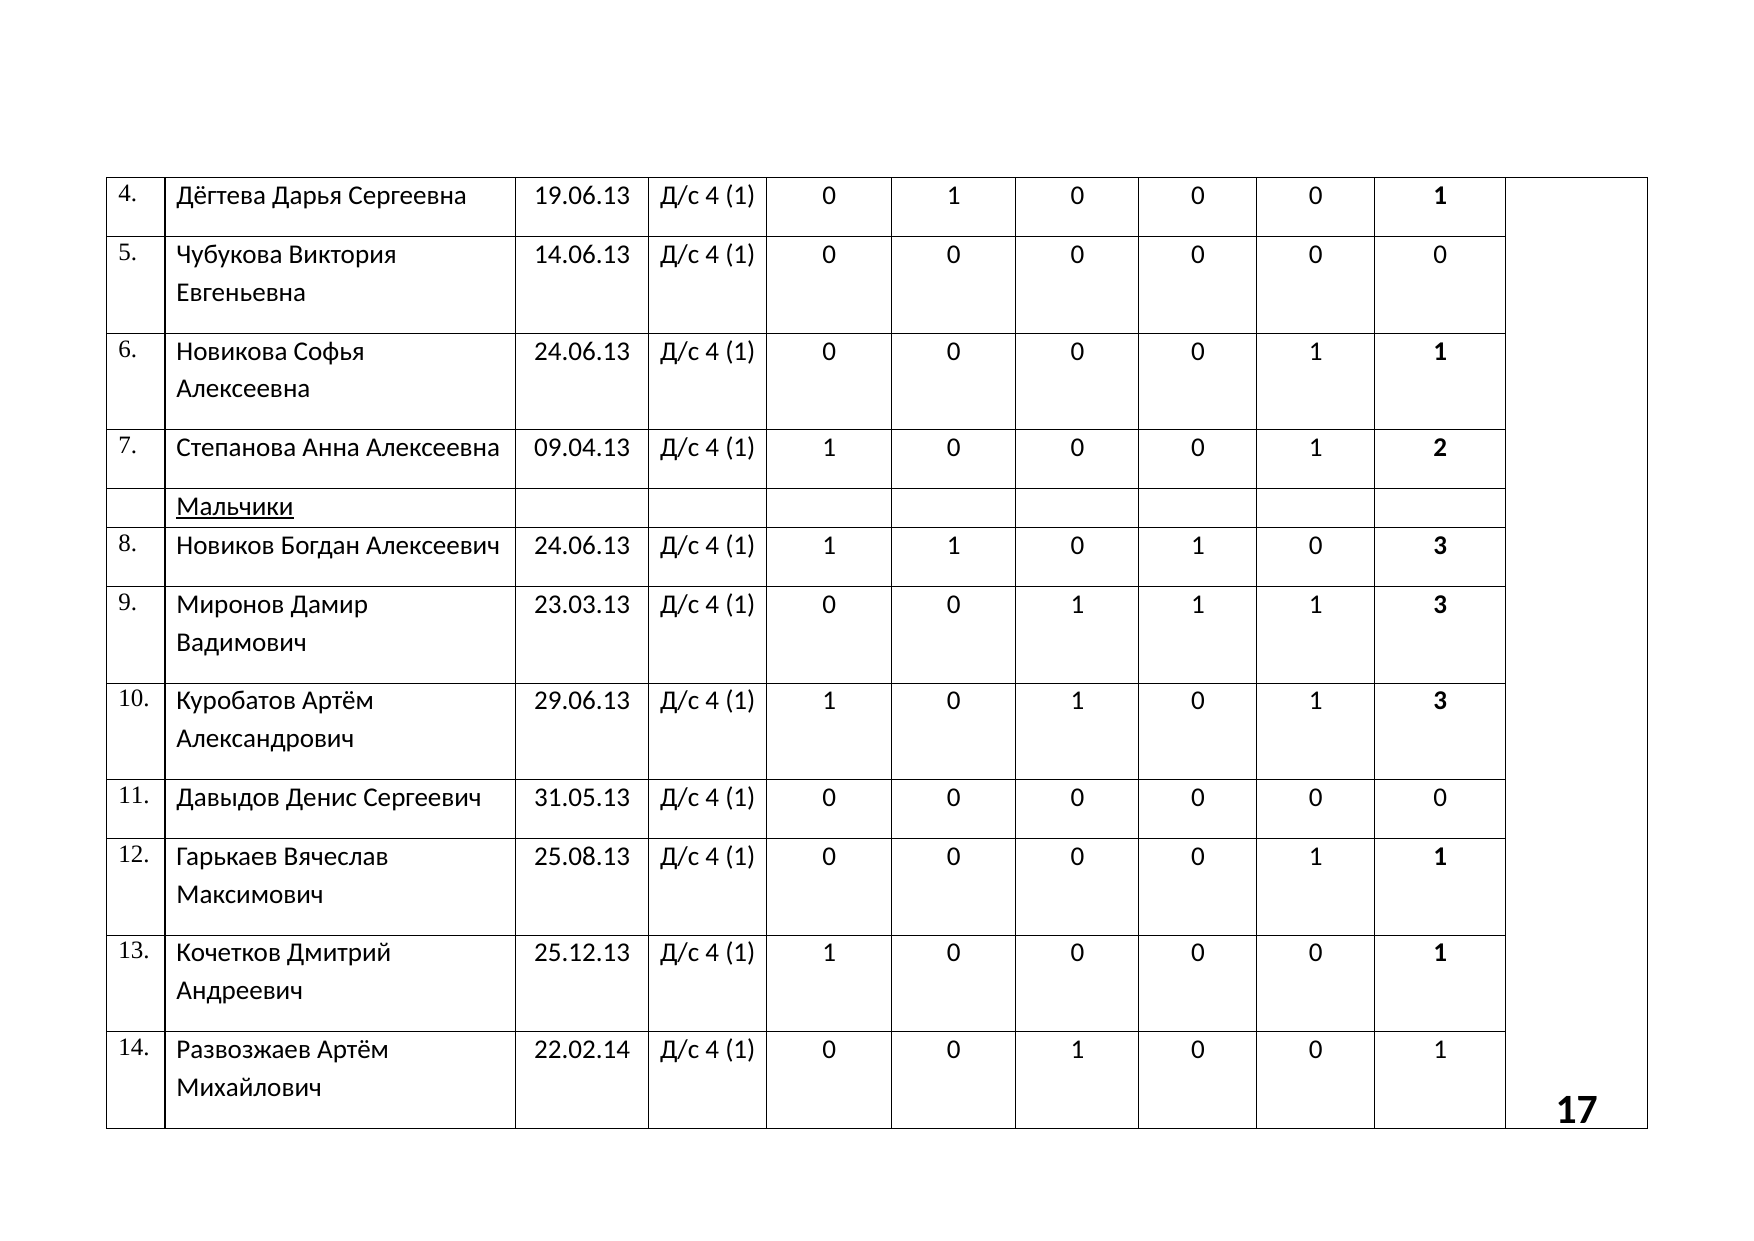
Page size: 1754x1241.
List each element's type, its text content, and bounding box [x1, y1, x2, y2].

table_cell 0 [767, 839, 891, 934]
table_cell [649, 489, 766, 527]
table_cell 1 [1375, 334, 1505, 429]
table_cell 1 [767, 684, 891, 779]
table_cell 1 [892, 528, 1015, 586]
table_cell 0 [892, 1032, 1015, 1128]
table_cell 0 [892, 237, 1015, 333]
table_cell 1 [1257, 430, 1374, 488]
table_cell 1 [1257, 587, 1374, 682]
table_cell 1 [1375, 936, 1505, 1031]
table_cell 2 [1375, 430, 1505, 488]
table_cell 1 [1375, 839, 1505, 934]
table_cell 1 [767, 528, 891, 586]
table_cell 9. [107, 587, 164, 682]
table_cell 0 [1257, 936, 1374, 1031]
table_cell Д/с 4 (1) [649, 334, 766, 429]
table_cell 0 [767, 587, 891, 682]
table_cell 0 [1139, 334, 1256, 429]
table_cell 0 [1016, 839, 1138, 934]
table_cell 6. [107, 334, 164, 429]
table_cell [1139, 489, 1256, 527]
table_cell 22.02.14 [516, 1032, 648, 1128]
table_cell 0 [1139, 780, 1256, 838]
table_cell 3 [1375, 684, 1505, 779]
table_cell 0 [892, 936, 1015, 1031]
table_cell 29.06.13 [516, 684, 648, 779]
table_cell 0 [1016, 430, 1138, 488]
table_cell 0 [892, 334, 1015, 429]
table_cell 1 [1139, 528, 1256, 586]
table_cell 24.06.13 [516, 528, 648, 586]
table_cell Д/с 4 (1) [649, 684, 766, 779]
table_cell 4. [107, 178, 164, 236]
table_cell Д/с 4 (1) [649, 936, 766, 1031]
table_cell 0 [1016, 936, 1138, 1031]
table_cell 0 [1016, 178, 1138, 236]
table_cell Куробатов Артём Александрович [166, 684, 515, 779]
table_cell Д/с 4 (1) [649, 178, 766, 236]
table_cell Давыдов Денис Сергеевич [166, 780, 515, 838]
table_cell 0 [1139, 178, 1256, 236]
table_cell 0 [767, 334, 891, 429]
table_cell 10. [107, 684, 164, 779]
table_cell Д/с 4 (1) [649, 839, 766, 934]
table_cell 5. [107, 237, 164, 333]
table_cell 1 [1016, 587, 1138, 682]
table_cell Д/с 4 (1) [649, 587, 766, 682]
table_cell Д/с 4 (1) [649, 430, 766, 488]
table_cell Гарькаев Вячеслав Максимович [166, 839, 515, 934]
table_cell 0 [1257, 237, 1374, 333]
table_cell 0 [1375, 237, 1505, 333]
table_cell Степанова Анна Алексеевна [166, 430, 515, 488]
table_cell 0 [1016, 780, 1138, 838]
table_cell 25.08.13 [516, 839, 648, 934]
table_cell Миронов Дамир Вадимович [166, 587, 515, 682]
table_cell 0 [892, 430, 1015, 488]
table_cell 0 [1139, 237, 1256, 333]
table_cell 0 [892, 684, 1015, 779]
table_cell 1 [892, 178, 1015, 236]
table_cell 12. [107, 839, 164, 934]
table_cell 25.12.13 [516, 936, 648, 1031]
table_cell 0 [1375, 780, 1505, 838]
table_cell 0 [1139, 839, 1256, 934]
table_cell 8. [107, 528, 164, 586]
table_cell Д/с 4 (1) [649, 780, 766, 838]
table_cell Новикова Софья Алексеевна [166, 334, 515, 429]
table_cell [892, 489, 1015, 527]
table_cell 1 [767, 936, 891, 1031]
table_cell 0 [892, 780, 1015, 838]
table_cell 0 [767, 1032, 891, 1128]
table_cell [1257, 489, 1374, 527]
table_cell Д/с 4 (1) [649, 528, 766, 586]
table_cell 0 [1139, 684, 1256, 779]
table_cell 0 [1257, 1032, 1374, 1128]
table_cell 14. [107, 1032, 164, 1128]
table_cell 13. [107, 936, 164, 1031]
table_cell 1 [1257, 839, 1374, 934]
table_cell Новиков Богдан Алексеевич [166, 528, 515, 586]
table_cell Чубукова Виктория Евгеньевна [166, 237, 515, 333]
table_cell Д/с 4 (1) [649, 1032, 766, 1128]
table_cell 0 [1139, 430, 1256, 488]
table_cell 19.06.13 [516, 178, 648, 236]
table_cell 0 [1016, 528, 1138, 586]
table_cell Мальчики [166, 489, 515, 527]
table_cell 0 [1016, 237, 1138, 333]
table_cell 7. [107, 430, 164, 488]
table_cell 31.05.13 [516, 780, 648, 838]
table_cell 24.06.13 [516, 334, 648, 429]
table_cell Кочетков Дмитрий Андреевич [166, 936, 515, 1031]
table_cell 0 [767, 237, 891, 333]
table_cell 0 [1139, 936, 1256, 1031]
table_cell Дёгтева Дарья Сергеевна [166, 178, 515, 236]
table_cell 23.03.13 [516, 587, 648, 682]
table_cell 0 [767, 780, 891, 838]
table_cell 0 [1016, 334, 1138, 429]
table_cell 1 [1016, 1032, 1138, 1128]
table_cell [767, 489, 891, 527]
table_cell 0 [1257, 528, 1374, 586]
table_cell 0 [892, 839, 1015, 934]
table_cell 1 [1375, 1032, 1505, 1128]
table_cell 1 [1257, 684, 1374, 779]
table_cell [1375, 489, 1505, 527]
table_cell 1 [1375, 178, 1505, 236]
table_cell 1 [1257, 334, 1374, 429]
table_cell 0 [892, 587, 1015, 682]
table_cell 11. [107, 780, 164, 838]
table_cell 1 [767, 430, 891, 488]
table_cell 0 [1139, 1032, 1256, 1128]
table_cell 0 [1257, 780, 1374, 838]
table_cell 0 [1257, 178, 1374, 236]
table_cell 0 [767, 178, 891, 236]
table_cell [107, 489, 164, 527]
table_cell [1016, 489, 1138, 527]
table_cell 1 [1139, 587, 1256, 682]
table_cell 14.06.13 [516, 237, 648, 333]
table_cell 1 [1016, 684, 1138, 779]
table_cell Д/с 4 (1) [649, 237, 766, 333]
table_cell 09.04.13 [516, 430, 648, 488]
table_cell 3 [1375, 528, 1505, 586]
table_cell [516, 489, 648, 527]
table_cell 3 [1375, 587, 1505, 682]
table_cell Развозжаев Артём Михайлович [166, 1032, 515, 1128]
